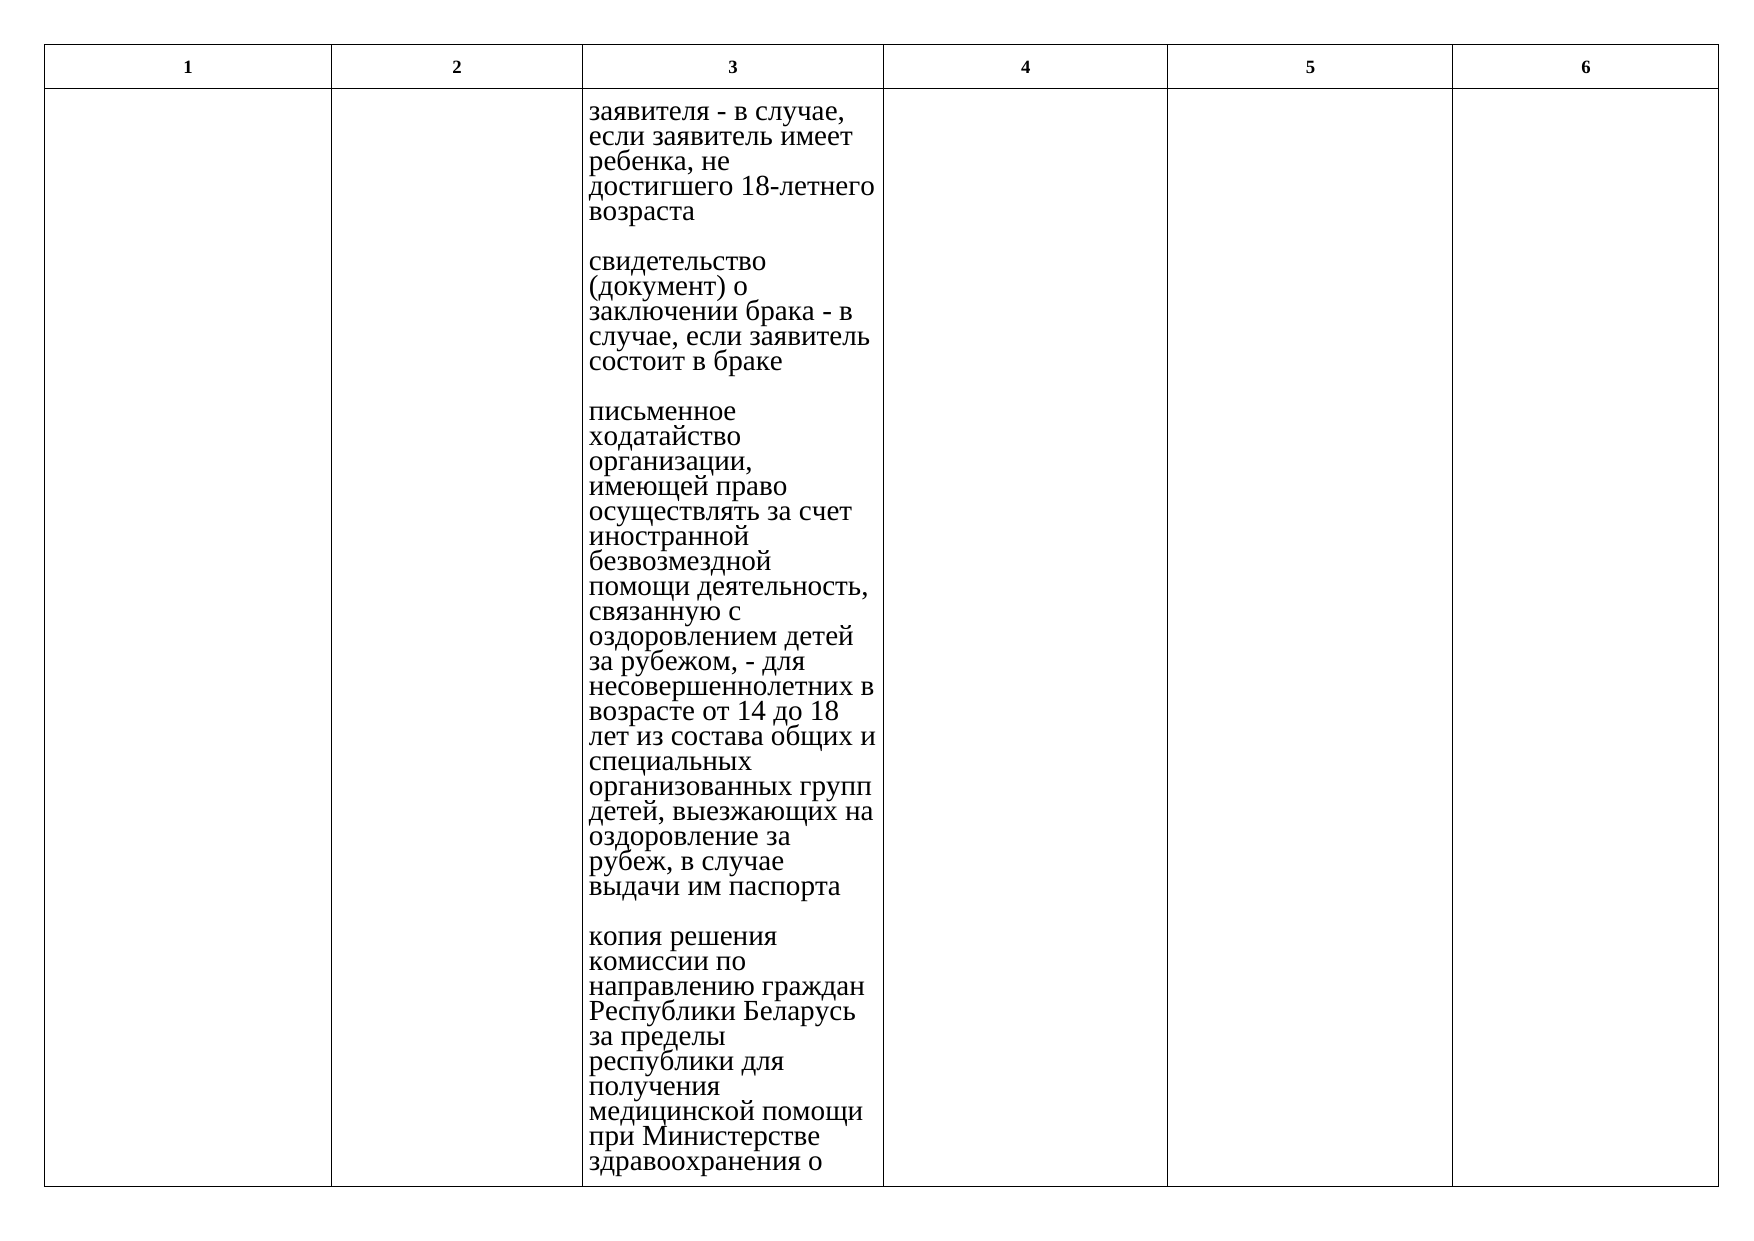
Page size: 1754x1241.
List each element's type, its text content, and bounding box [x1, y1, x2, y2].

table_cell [1453, 89, 1718, 1186]
table_header 4 [884, 45, 1167, 88]
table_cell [45, 89, 331, 1186]
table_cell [332, 89, 582, 1186]
table_header 6 [1453, 45, 1718, 88]
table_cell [884, 89, 1167, 1186]
table_header 1 [45, 45, 331, 88]
table_header 3 [583, 45, 883, 88]
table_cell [583, 89, 883, 1186]
table_header 5 [1168, 45, 1452, 88]
table_header 2 [332, 45, 582, 88]
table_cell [1168, 89, 1452, 1186]
